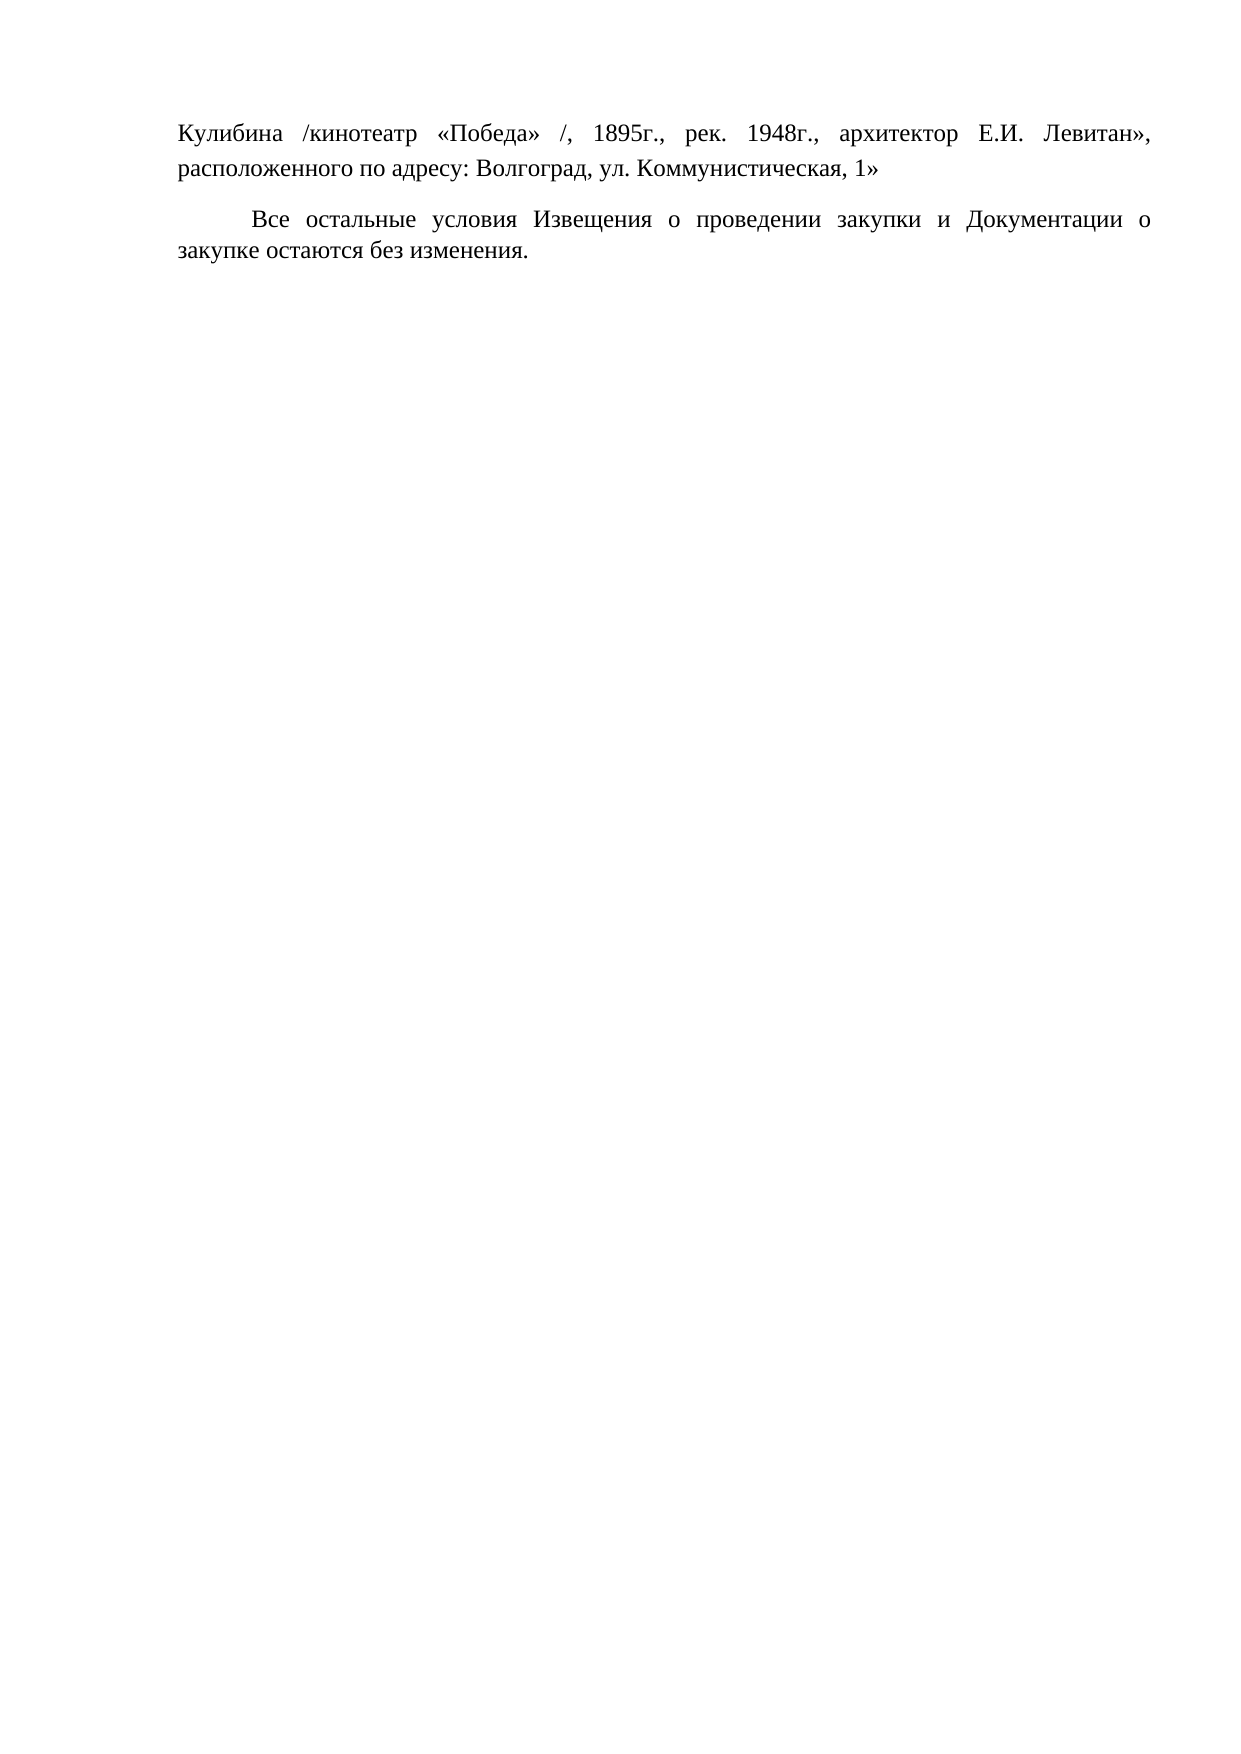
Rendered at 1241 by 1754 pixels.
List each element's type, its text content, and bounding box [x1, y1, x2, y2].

text Все остальные условия Извещения о проведении закупки и Документации о закупке остаются без изменения. [177, 204, 1152, 263]
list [177, 118, 1152, 181]
